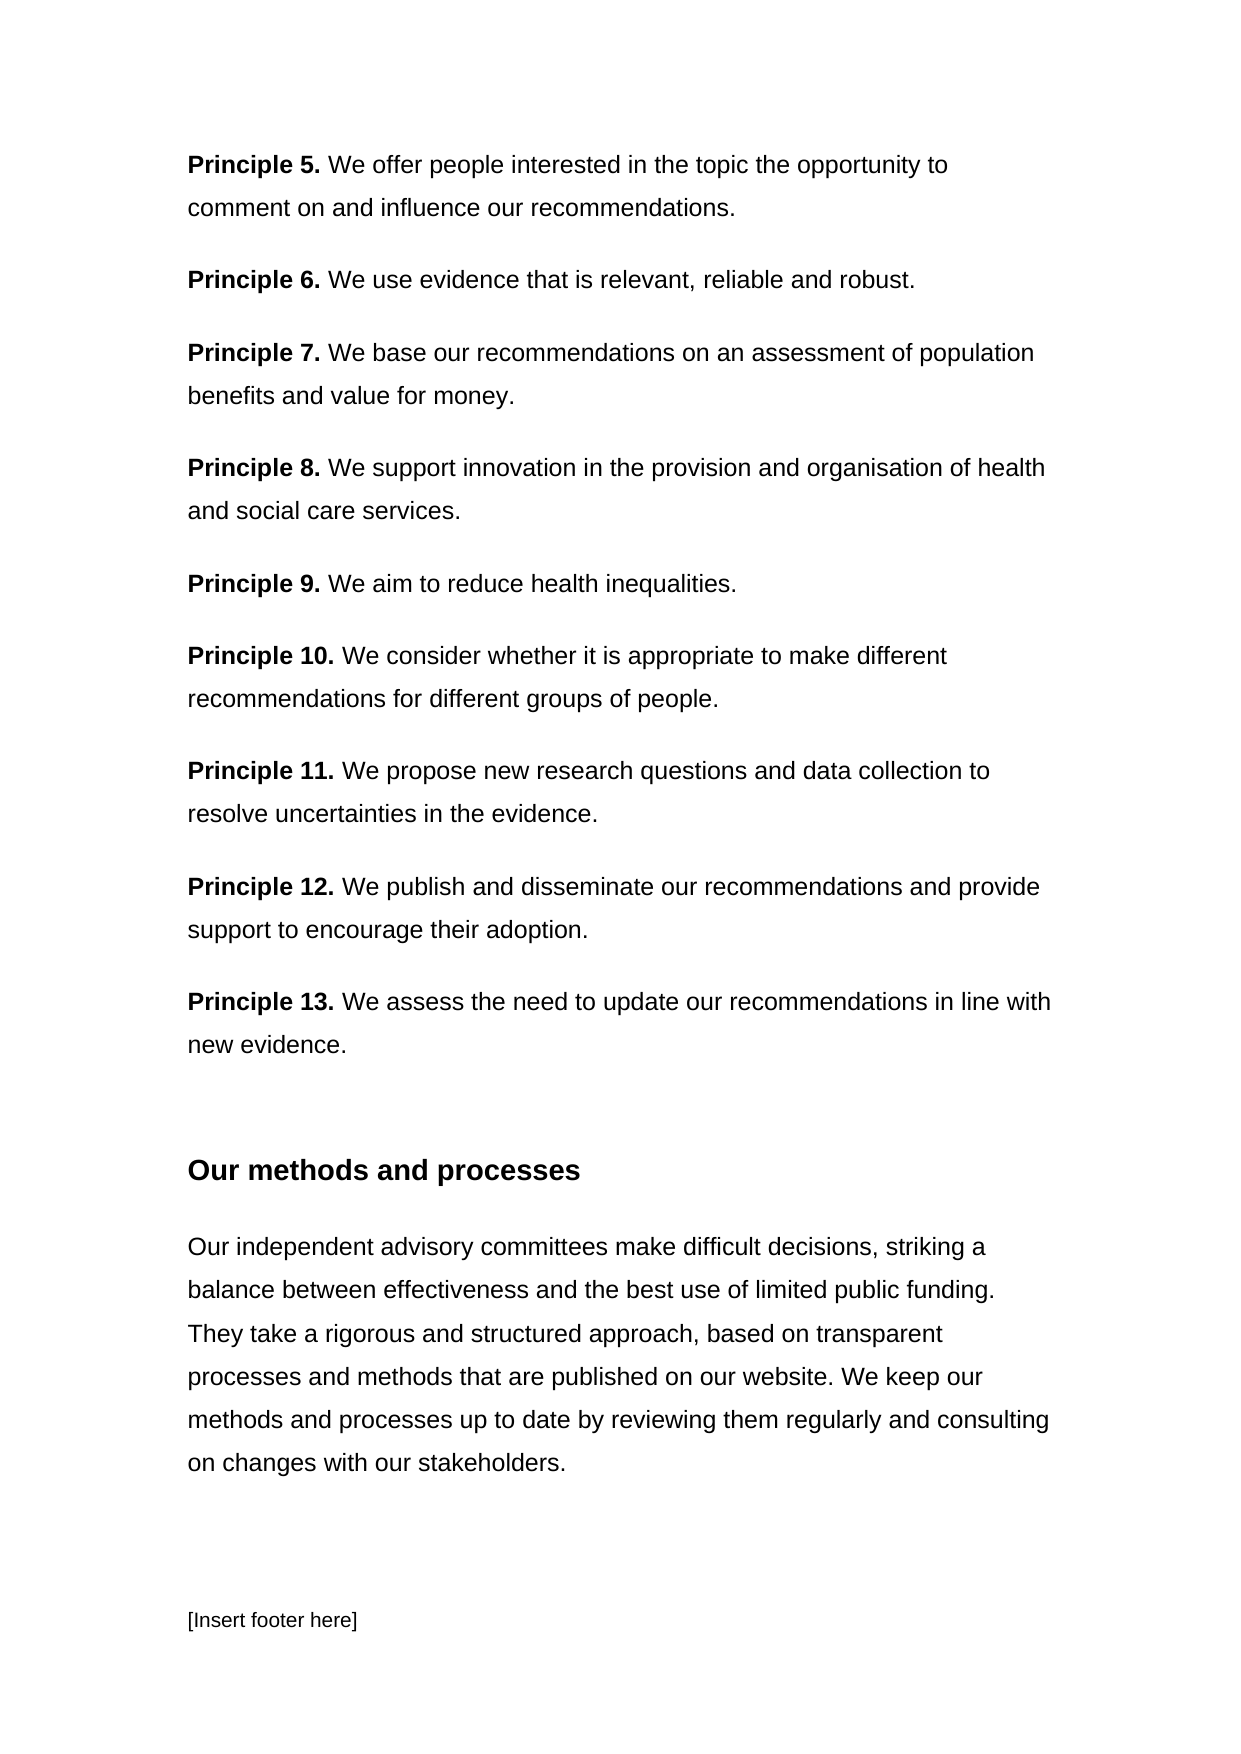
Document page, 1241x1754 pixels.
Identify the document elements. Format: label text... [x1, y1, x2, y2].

text Principle 8. We support innovation in the provision and organisation of health and social care services. [187, 453, 1053, 525]
text Principle 11. We propose new research questions and data collection to resolve uncertainties in the evidence. [187, 756, 1053, 828]
text Principle 7. We base our recommendations on an assessment of population benefits and value for money. [187, 338, 1053, 409]
subtitle Our methods and processes [187, 1102, 1053, 1186]
text Principle 5. We offer people interested in the topic the opportunity to comment on and influence our recommendations. [187, 150, 1053, 222]
text Principle 9. We aim to reduce health inequalities. [187, 568, 1053, 597]
text Principle 10. We consider whether it is appropriate to make different recommendations for different groups of people. [187, 641, 1053, 713]
text Principle 13. We assess the need to update our recommendations in line with new evidence. [187, 987, 1053, 1059]
text Our independent advisory committees make difficult decisions, striking a balance between effectiveness and the best use of limited public funding. They take a rigorous and structured approach, based on transparent processes and methods that are published on our website. We keep our methods and processes up to date by reviewing them regularly and consulting on changes with our stakeholders. [187, 1232, 1053, 1477]
text Principle 12. We publish and disseminate our recommendations and provide support to encourage their adoption. [187, 872, 1053, 943]
text Principle 6. We use evidence that is relevant, reliable and robust. [187, 265, 1053, 294]
